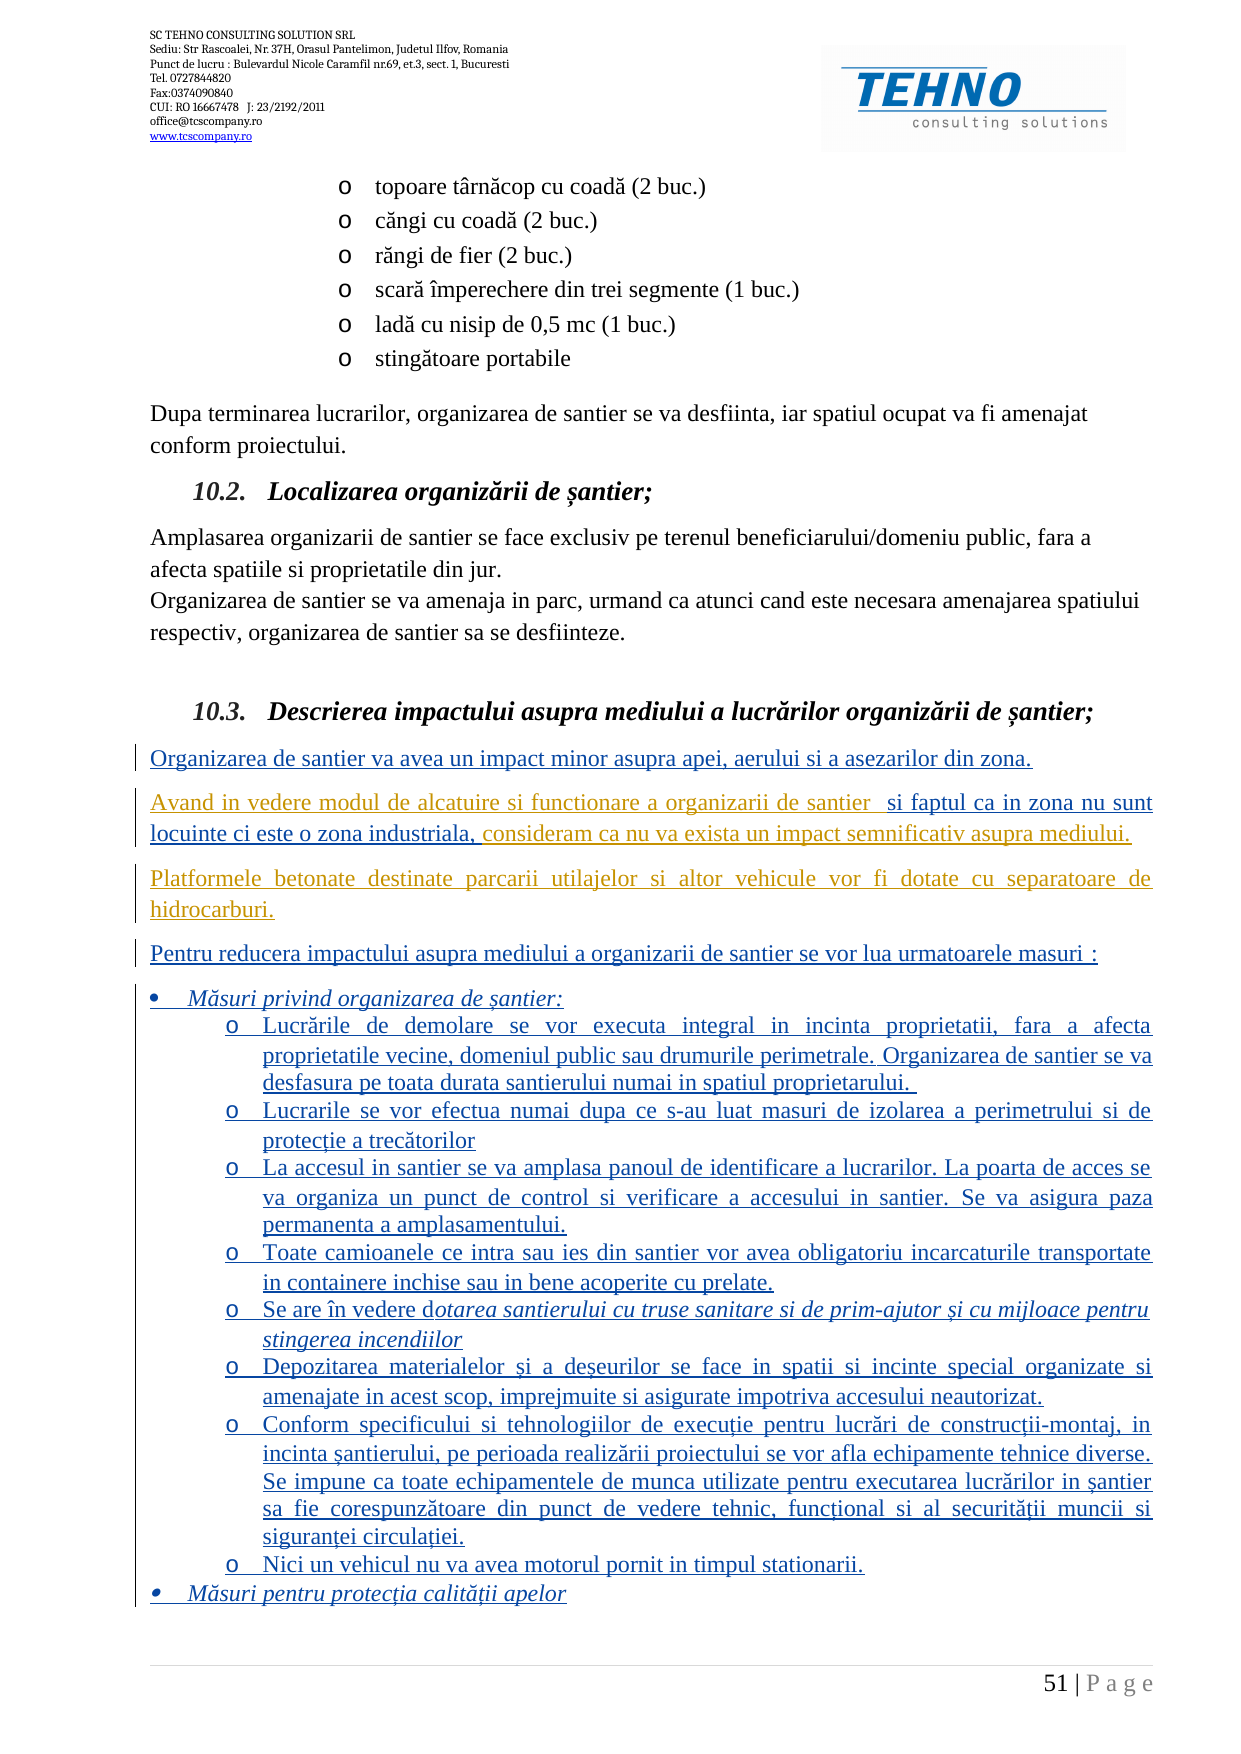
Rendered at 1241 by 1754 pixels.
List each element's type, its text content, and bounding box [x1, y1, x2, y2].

list scară împerechere din trei segmente (1 buc.) [337, 275, 1153, 305]
text Amplasarea organizarii de santier se face exclusiv pe terenul beneficiarului/domeniu public, fara a afecta spatiile si proprietatile din jur. [150, 523, 1153, 582]
list stingătoare portabile [337, 344, 1153, 374]
picture [821, 45, 1126, 152]
subtitle Localizarea organizării de șantier; [192, 475, 1153, 506]
list căngi cu coadă (2 buc.) [337, 206, 1153, 236]
list topoare târnăcop cu coadă (2 buc.) [337, 172, 1153, 202]
subtitle Descrierea impactului asupra mediului a lucrărilor organizării de șantier; [192, 695, 1153, 727]
text Organizarea de santier se va amenaja in parc, urmand ca atunci cand este necesara amenajarea spatiului respectiv, organizarea de santier sa se desfiinteze. [150, 587, 1153, 646]
list răngi de fier (2 buc.) [337, 241, 1153, 271]
list ladă cu nisip de 0,5 mc (1 buc.) [337, 309, 1153, 339]
text Dupa terminarea lucrarilor, organizarea de santier se va desfiinta, iar spatiul ocupat va fi amenajat conform proiectului. [150, 399, 1153, 458]
